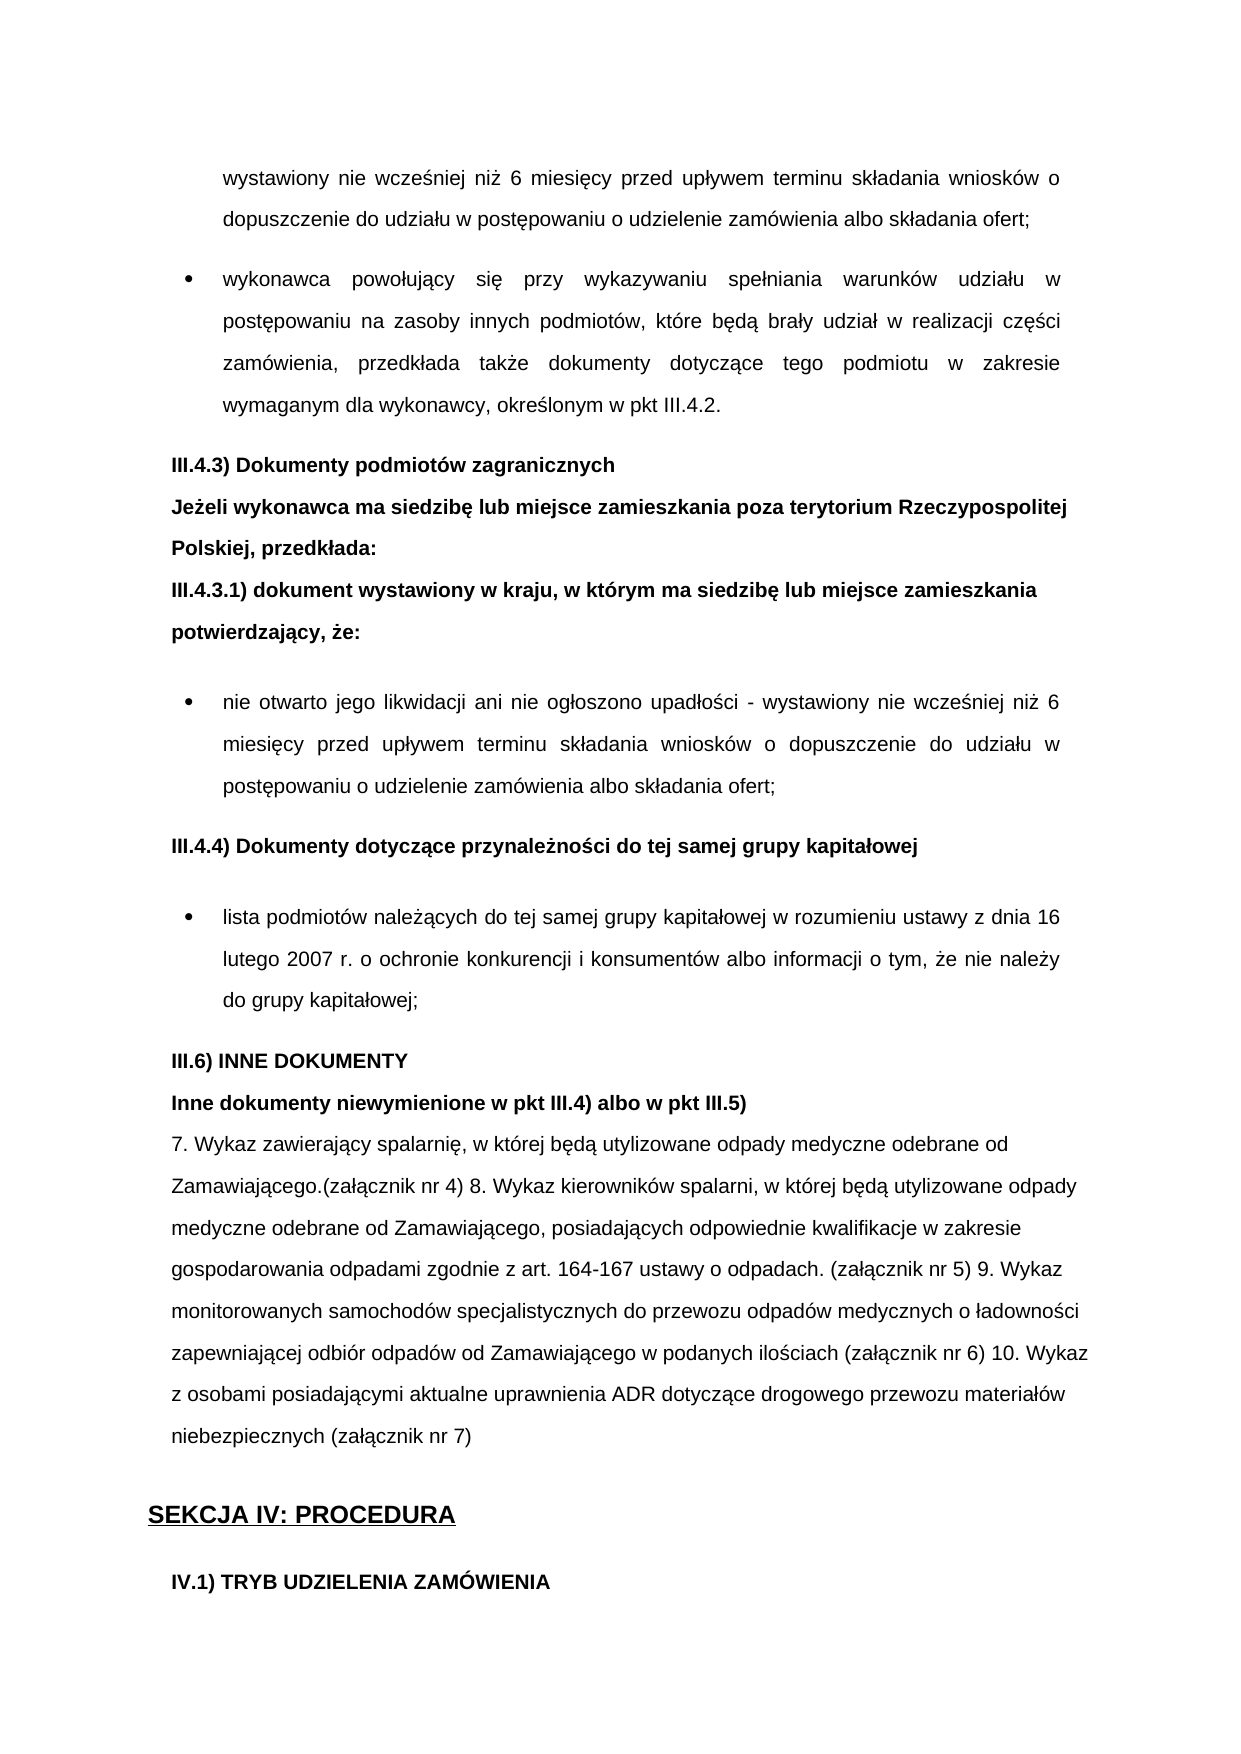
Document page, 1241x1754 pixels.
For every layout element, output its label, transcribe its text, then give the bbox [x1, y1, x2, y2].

text III.4.3.1) dokument wystawiony w kraju, w którym ma siedzibę lub miejsce zamieszkania potwierdzający, że: [171, 560, 1093, 643]
list lista podmiotów należących do tej samej grupy kapitałowej w rozumieniu ustawy z dnia 16 lutego 2007 r. o ochronie konkurencji i konsumentów albo informacji o tym, że nie należy do grupy kapitałowej; [185, 887, 1061, 1012]
text SEKCJA IV: PROCEDURA [148, 1487, 1093, 1528]
text Inne dokumenty niewymienione w pkt III.4) albo w pkt III.5) [171, 1073, 1093, 1114]
text III.4.4) Dokumenty dotyczące przynależności do tej samej grupy kapitałowej [171, 816, 1093, 858]
text 7. Wykaz zawierający spalarnię, w której będą utylizowane odpady medyczne odebrane od Zamawiającego.(załącznik nr 4) 8. Wykaz kierowników spalarni, w której będą utylizowane odpady medyczne odebrane od Zamawiającego, posiadających odpowiednie kwalifikacje w zakresie gospodarowania odpadami zgodnie z art. 164-167 ustawy o odpadach. (załącznik nr 5) 9. Wykaz monitorowanych samochodów specjalistycznych do przewozu odpadów medycznych o ładowności zapewniającej odbiór odpadów od Zamawiającego w podanych ilościach (załącznik nr 6) 10. Wykaz z osobami posiadającymi aktualne uprawnienia ADR dotyczące drogowego przewozu materiałów niebezpiecznych (załącznik nr 7) [171, 1114, 1093, 1448]
text III.6) INNE DOKUMENTY [171, 1031, 1093, 1073]
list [185, 148, 1061, 231]
text Jeżeli wykonawca ma siedzibę lub miejsce zamieszkania poza terytorium Rzeczypospolitej Polskiej, przedkłada: [171, 477, 1093, 560]
text III.4.3) Dokumenty podmiotów zagranicznych [171, 435, 1093, 477]
text IV.1) TRYB UDZIELENIA ZAMÓWIENIA [171, 1552, 1093, 1593]
list wykonawca powołujący się przy wykazywaniu spełniania warunków udziału w postępowaniu na zasoby innych podmiotów, które będą brały udział w realizacji części zamówienia, przedkłada także dokumenty dotyczące tego podmiotu w zakresie wymaganym dla wykonawcy, określonym w pkt III.4.2. [185, 250, 1061, 416]
list nie otwarto jego likwidacji ani nie ogłoszono upadłości - wystawiony nie wcześniej niż 6 miesięcy przed upływem terminu składania wniosków o dopuszczenie do udziału w postępowaniu o udzielenie zamówienia albo składania ofert; [185, 673, 1061, 798]
